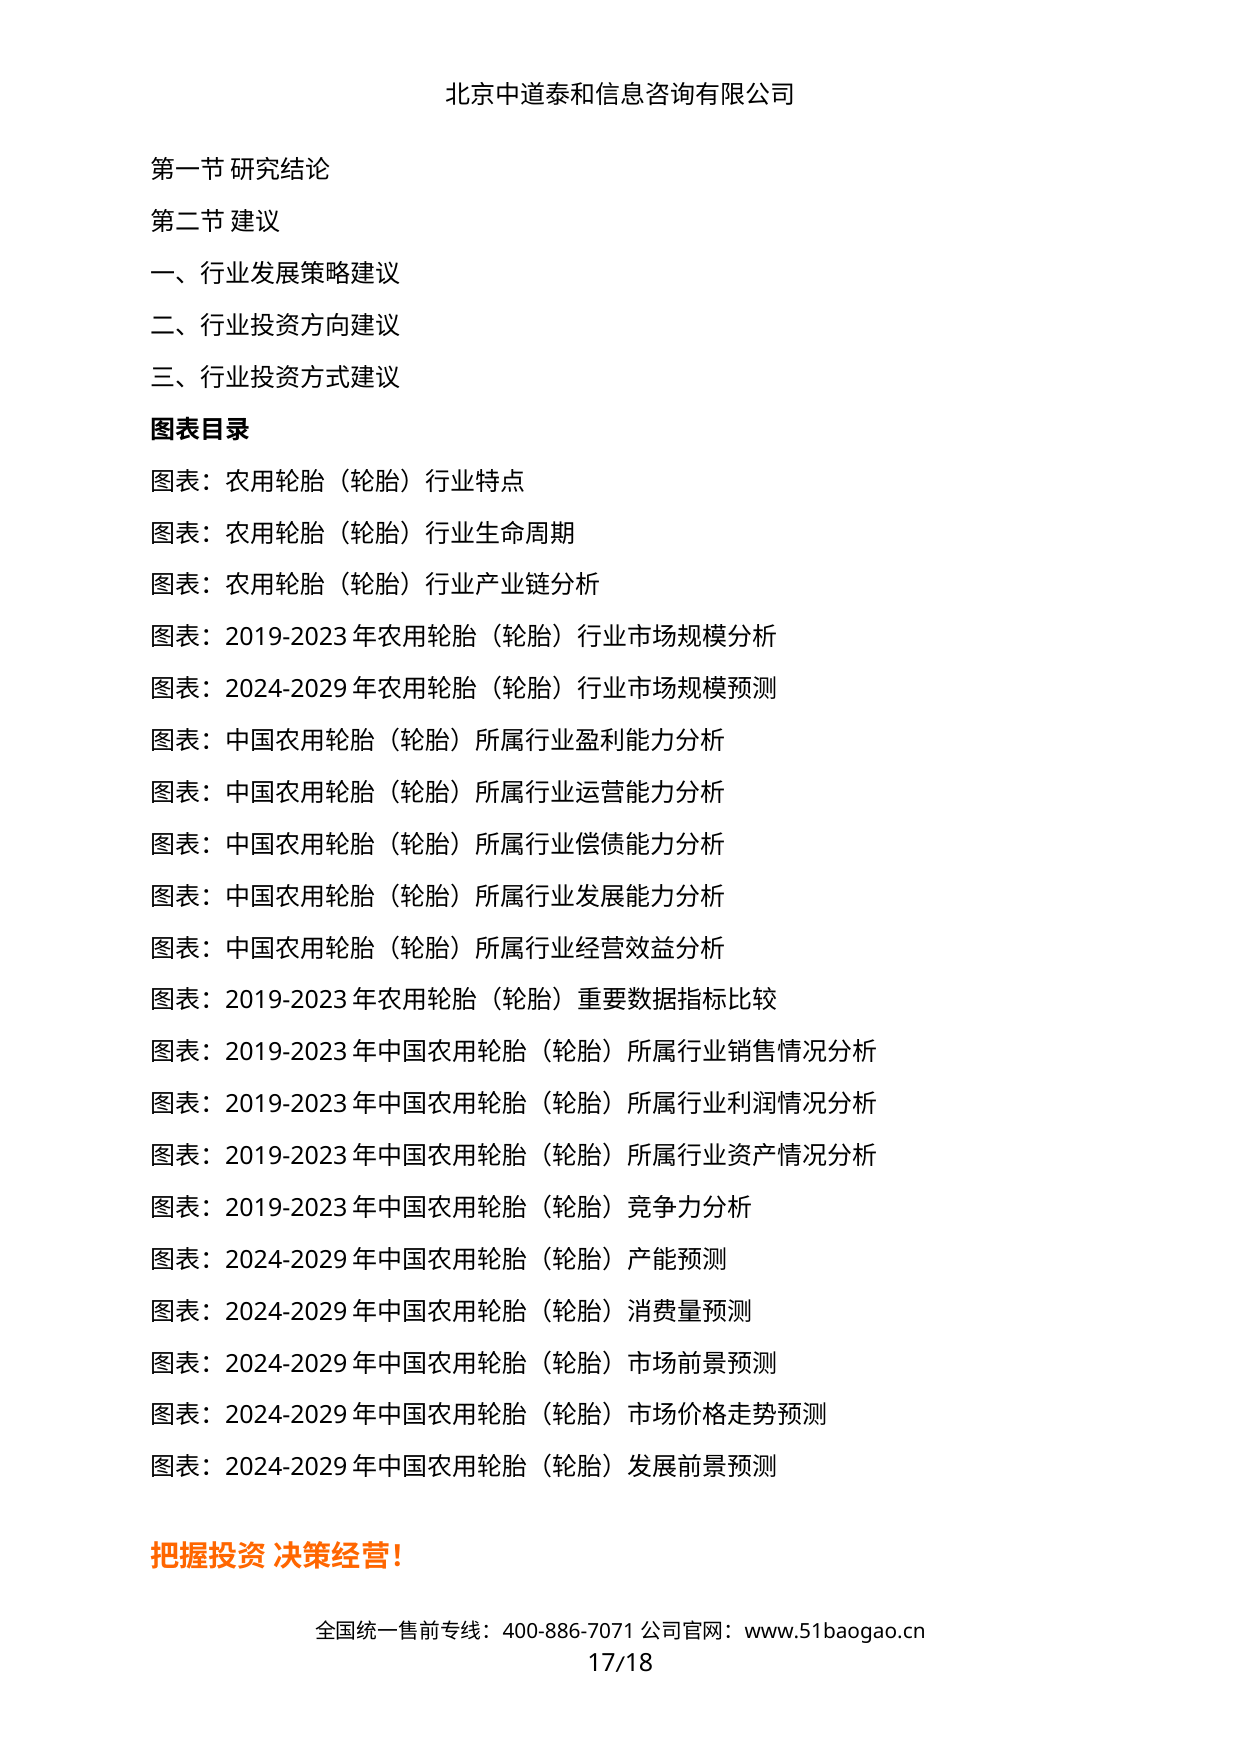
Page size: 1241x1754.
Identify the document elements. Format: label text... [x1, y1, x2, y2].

text 图表：2024-2029年中国农用轮胎（轮胎）产能预测 [150, 1239, 1090, 1276]
text 图表：中国农用轮胎（轮胎）所属行业偿债能力分析 [150, 824, 1090, 861]
text 图表：农用轮胎（轮胎）行业生命周期 [150, 513, 1090, 549]
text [150, 1499, 1090, 1575]
text 图表目录 [150, 409, 1090, 446]
text 图表：中国农用轮胎（轮胎）所属行业盈利能力分析 [150, 721, 1090, 757]
text 图表：农用轮胎（轮胎）行业产业链分析 [150, 565, 1090, 601]
text 图表：2019-2023年中国农用轮胎（轮胎）竞争力分析 [150, 1187, 1090, 1224]
text 图表：2019-2023年农用轮胎（轮胎）行业市场规模分析 [150, 617, 1090, 653]
text 图表：2024-2029年中国农用轮胎（轮胎）市场价格走势预测 [150, 1395, 1090, 1431]
text 二、行业投资方向建议 [150, 306, 1090, 342]
text 图表：2024-2029年中国农用轮胎（轮胎）市场前景预测 [150, 1343, 1090, 1379]
text 第二节 建议 [150, 202, 1090, 238]
text 图表：中国农用轮胎（轮胎）所属行业发展能力分析 [150, 876, 1090, 912]
text 第一节 研究结论 [150, 150, 1090, 186]
text 图表：2019-2023年中国农用轮胎（轮胎）所属行业资产情况分析 [150, 1136, 1090, 1172]
text 图表：2024-2029年中国农用轮胎（轮胎）消费量预测 [150, 1291, 1090, 1327]
text 图表：中国农用轮胎（轮胎）所属行业经营效益分析 [150, 928, 1090, 964]
text 图表：2019-2023年中国农用轮胎（轮胎）所属行业销售情况分析 [150, 1032, 1090, 1068]
text 图表：2024-2029年中国农用轮胎（轮胎）发展前景预测 [150, 1447, 1090, 1483]
text 图表：2019-2023年农用轮胎（轮胎）重要数据指标比较 [150, 980, 1090, 1016]
text 图表：2024-2029年农用轮胎（轮胎）行业市场规模预测 [150, 669, 1090, 705]
text 一、行业发展策略建议 [150, 254, 1090, 290]
text 图表：2019-2023年中国农用轮胎（轮胎）所属行业利润情况分析 [150, 1084, 1090, 1120]
text 三、行业投资方式建议 [150, 357, 1090, 394]
text 图表：中国农用轮胎（轮胎）所属行业运营能力分析 [150, 772, 1090, 809]
text 图表：农用轮胎（轮胎）行业特点 [150, 461, 1090, 497]
